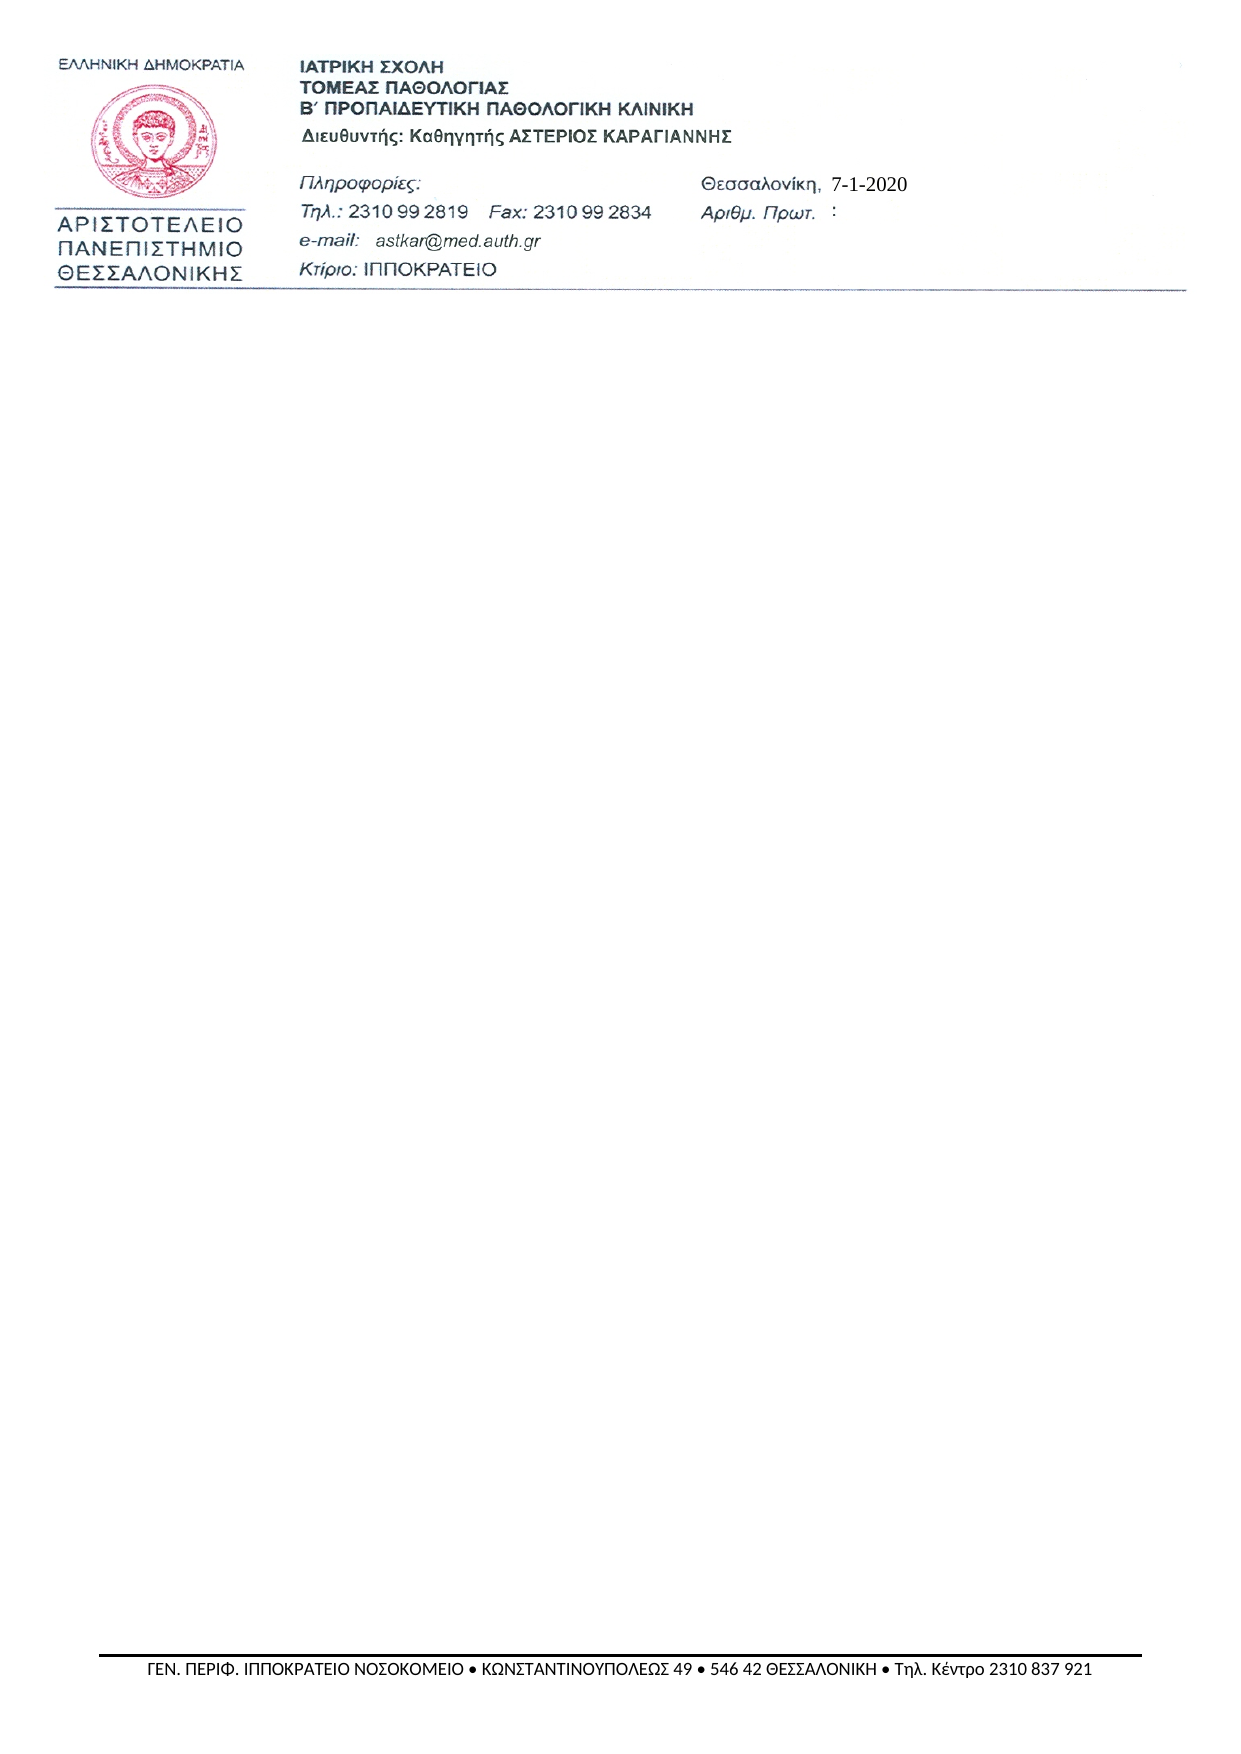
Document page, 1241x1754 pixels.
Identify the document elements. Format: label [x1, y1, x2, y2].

picture [43, 54, 1197, 294]
